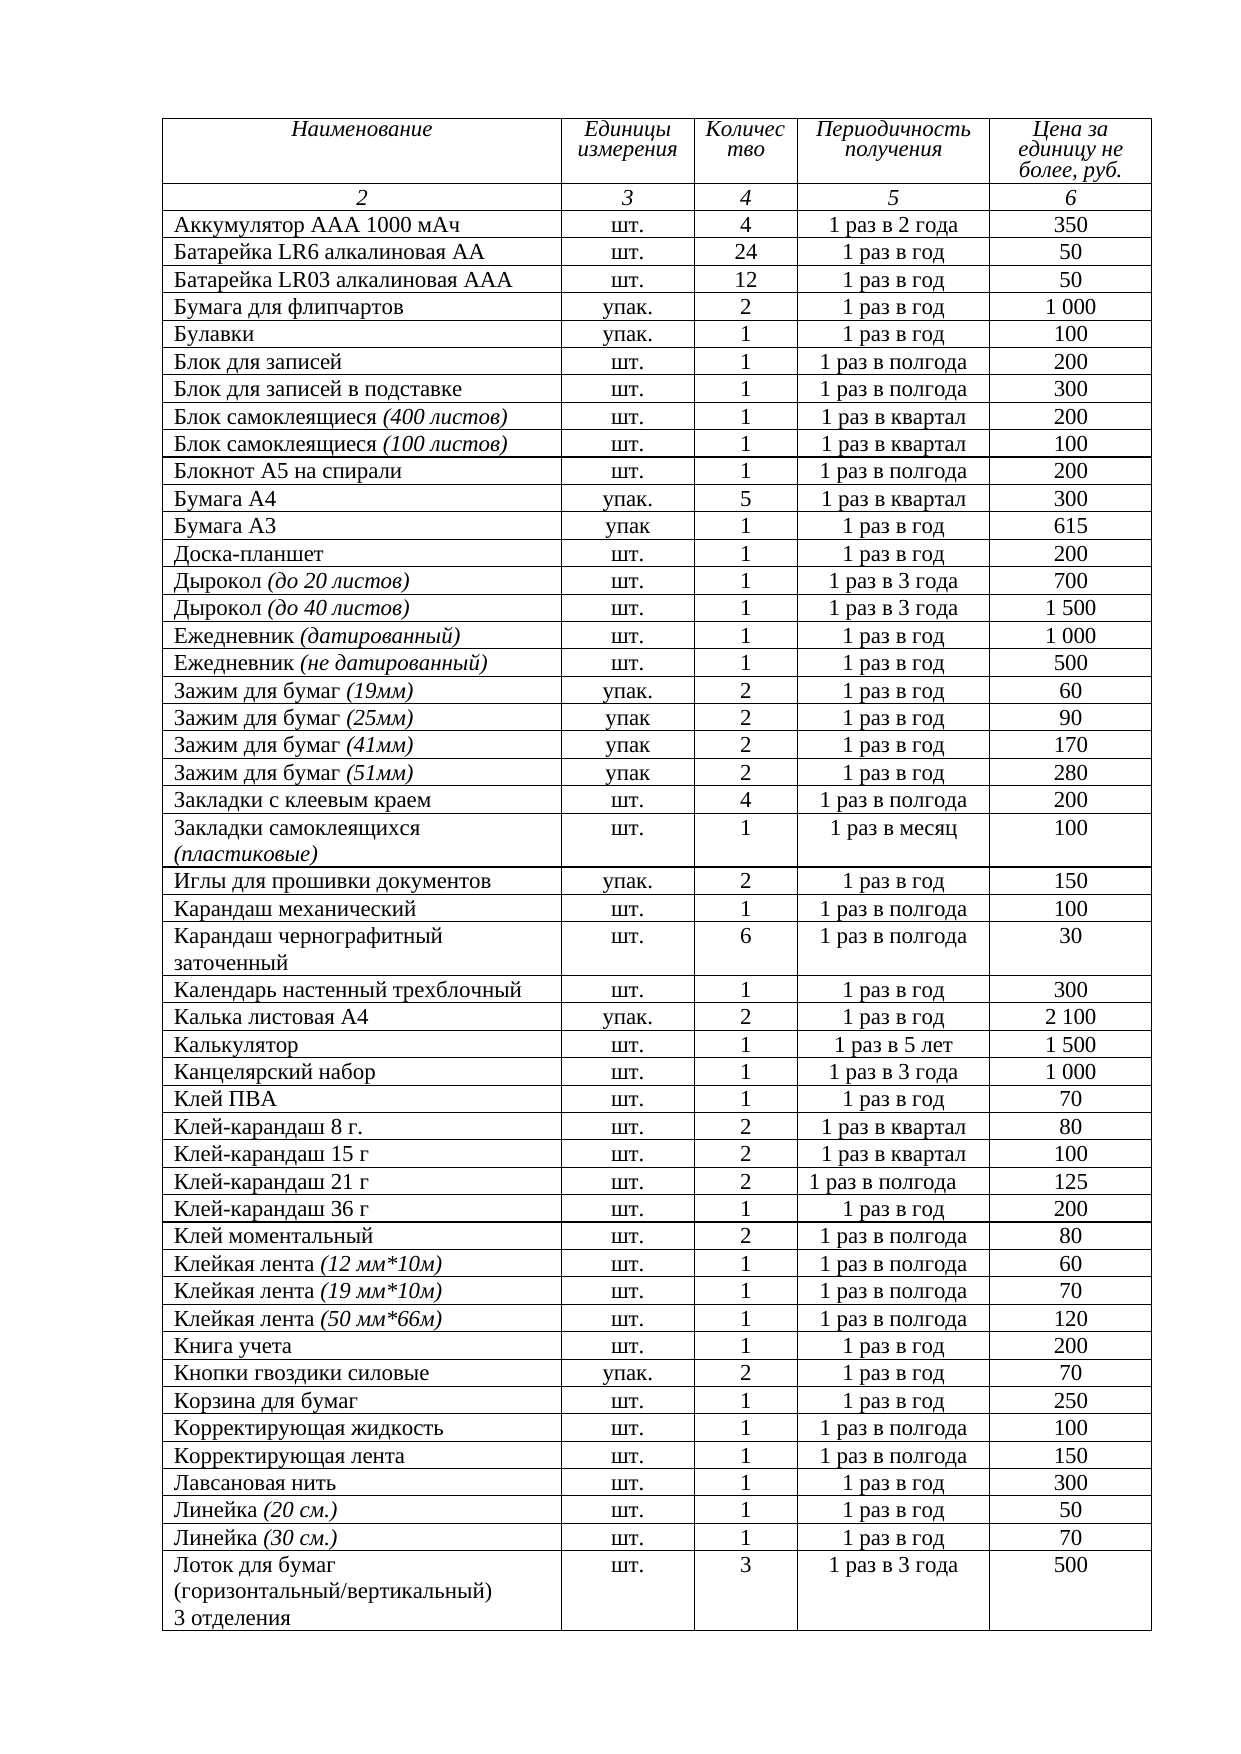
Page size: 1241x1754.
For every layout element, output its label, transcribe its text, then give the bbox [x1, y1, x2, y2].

table_cell 1 000 [990, 1058, 1151, 1084]
table_cell 1 [695, 567, 797, 593]
table_cell 200 [990, 348, 1151, 374]
table_cell 70 [990, 1360, 1151, 1386]
table_cell Доска-планшет [163, 540, 561, 566]
table_cell шт. [562, 595, 694, 621]
table_cell 1 [695, 1414, 797, 1441]
table_cell шт. [562, 458, 694, 484]
table_cell 150 [990, 868, 1151, 894]
table_cell 2 [695, 293, 797, 319]
table_cell упак. [562, 485, 694, 511]
table_cell 2 [163, 184, 561, 210]
table_cell 1 раз в год [798, 1003, 989, 1030]
table_cell 50 [990, 238, 1151, 265]
table_cell 4 [695, 786, 797, 813]
table_cell 1 раз в полгода [798, 1250, 989, 1276]
table_cell 1 раз в год [798, 677, 989, 703]
table_cell 1 раз в 3 года [798, 595, 989, 621]
table_cell 2 [695, 677, 797, 703]
table_cell 1 раз в год [798, 868, 989, 894]
table_cell упак [562, 731, 694, 758]
table_cell шт. [562, 786, 694, 813]
table_cell шт. [562, 814, 694, 866]
table_cell 1 [695, 976, 797, 1002]
table_cell шт. [562, 1250, 694, 1276]
table_cell 1 [695, 512, 797, 539]
table_cell 2 100 [990, 1003, 1151, 1030]
table_cell 3 [695, 1551, 797, 1630]
table_cell шт. [562, 1387, 694, 1413]
table_cell 30 [990, 922, 1151, 975]
table_cell 1 [695, 1332, 797, 1358]
table_cell 1 [695, 430, 797, 456]
table_cell 70 [990, 1277, 1151, 1304]
table_cell Зажим для бумаг (19мм) [163, 677, 561, 703]
table_cell Клей ПВА [163, 1086, 561, 1112]
table_cell шт. [562, 266, 694, 292]
table_cell 1 000 [990, 293, 1151, 319]
table_cell шт. [562, 1223, 694, 1249]
table_cell 80 [990, 1223, 1151, 1249]
table_cell шт. [562, 895, 694, 921]
table_cell шт. [562, 622, 694, 648]
table_cell Линейка (20 см.) [163, 1496, 561, 1523]
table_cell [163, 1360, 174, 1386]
table_cell 90 [990, 704, 1151, 730]
table_cell 1 раз в квартал [798, 403, 989, 429]
table_cell 615 [990, 512, 1151, 539]
table_header Единицы измерения [562, 119, 694, 182]
table_cell 2 [695, 704, 797, 730]
table_cell Корректирующая лента [163, 1442, 561, 1468]
table_cell 300 [990, 485, 1151, 511]
table_cell 1 [695, 1442, 797, 1468]
table_cell упак. [562, 868, 694, 894]
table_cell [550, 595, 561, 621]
table_cell 1 [695, 1031, 797, 1057]
table_cell 1 [695, 540, 797, 566]
table_cell Карандаш чернографитный заточенный [163, 922, 561, 975]
table_cell шт. [562, 1031, 694, 1057]
table_cell 200 [990, 403, 1151, 429]
table_cell 1 [695, 1496, 797, 1523]
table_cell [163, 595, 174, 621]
table_cell 1 раз в полгода [798, 458, 989, 484]
table_cell 1 раз в квартал [798, 1140, 989, 1167]
table_cell 1 раз в полгода [798, 348, 989, 374]
table_cell 1 раз в год [798, 266, 989, 292]
table_cell Блок самоклеящиеся (400 листов) [163, 403, 561, 429]
table_cell Ежедневник (датированный) [163, 622, 561, 648]
table_cell упак. [562, 1003, 694, 1030]
table_cell шт. [562, 1086, 694, 1112]
table_cell 1 [695, 375, 797, 402]
table_cell шт. [562, 1168, 694, 1194]
table_cell 200 [990, 1195, 1151, 1221]
table_cell 1 500 [990, 595, 1151, 621]
table_cell 1 раз в квартал [798, 430, 989, 456]
table_cell Блок для записей в подставке [163, 375, 561, 402]
table_cell шт. [562, 238, 694, 265]
table_cell 1 раз в год [798, 622, 989, 648]
table_cell Календарь настенный трехблочный [163, 976, 561, 1002]
table_cell Блокнот А5 на спирали [163, 458, 561, 484]
table_cell Линейка (30 см.) [163, 1524, 561, 1550]
table_cell 120 [990, 1305, 1151, 1331]
table_cell 100 [990, 321, 1151, 347]
table_cell упак. [562, 293, 694, 319]
table_cell 1 [695, 458, 797, 484]
table_cell 2 [695, 731, 797, 758]
table_cell Аккумулятор ААА 1000 мАч [163, 211, 561, 237]
table_cell 1 раз в квартал [798, 1113, 989, 1139]
table_cell 1 раз в полгода [798, 1414, 989, 1441]
table_cell шт. [562, 1195, 694, 1221]
table_cell 300 [990, 976, 1151, 1002]
table_cell 70 [990, 1524, 1151, 1550]
table_cell 1 раз в полгода [798, 786, 989, 813]
table_cell шт. [562, 1442, 694, 1468]
table_cell Батарейка LR6 алкалиновая АА [163, 238, 561, 265]
table_cell 1 раз в год [798, 759, 989, 785]
table_cell 1 раз в год [798, 1496, 989, 1523]
table_cell 200 [990, 540, 1151, 566]
table_cell шт. [562, 1332, 694, 1358]
table_cell Зажим для бумаг (25мм) [163, 704, 561, 730]
table_cell 1 раз в год [798, 540, 989, 566]
table_cell Калька листовая А4 [163, 1003, 561, 1030]
table_cell 170 [990, 731, 1151, 758]
table_cell шт. [562, 1305, 694, 1331]
table_cell 60 [990, 677, 1151, 703]
table_cell 1 [695, 1524, 797, 1550]
table_header Цена за единицу не более, руб. [990, 119, 1151, 182]
table_cell 1 [695, 1058, 797, 1084]
table_cell 24 [695, 238, 797, 265]
table_cell Ежедневник (не датированный) [163, 649, 561, 676]
table_cell 1 [695, 1195, 797, 1221]
table_cell 300 [990, 1469, 1151, 1495]
table_cell 150 [990, 1442, 1151, 1468]
table_cell 12 [695, 266, 797, 292]
table_cell Блок самоклеящиеся (100 листов) [163, 430, 561, 456]
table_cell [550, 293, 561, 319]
table_cell шт. [562, 1551, 694, 1630]
table_cell 1 раз в полгода [798, 1442, 989, 1468]
table_cell Корректирующая жидкость [163, 1414, 561, 1441]
table_cell 1 раз в год [798, 1360, 989, 1386]
table_cell 2 [695, 1113, 797, 1139]
table_cell упак. [562, 321, 694, 347]
table_cell 1 [695, 348, 797, 374]
table_cell 1 500 [990, 1031, 1151, 1057]
table_cell Зажим для бумаг (51мм) [163, 759, 561, 785]
table_cell 100 [990, 895, 1151, 921]
table_cell упак [562, 759, 694, 785]
table_cell упак. [562, 677, 694, 703]
table_cell 2 [695, 1360, 797, 1386]
table_cell 1 раз в полгода [798, 895, 989, 921]
table_cell 1 раз в полгода [798, 922, 989, 975]
table_cell Клейкая лента (12 мм*10м) [163, 1250, 561, 1276]
table_cell 1 раз в год [798, 649, 989, 676]
table_cell Клейкая лента (50 мм*66м) [163, 1305, 561, 1331]
table_cell 500 [990, 1551, 1151, 1630]
table_cell 1 раз в полгода [798, 1168, 989, 1194]
table_cell упак [562, 704, 694, 730]
table_cell Клей-карандаш 15 г [163, 1140, 561, 1167]
table_cell 80 [990, 1113, 1151, 1139]
table_cell Клей-карандаш 36 г [163, 1195, 561, 1221]
table_cell 1 раз в 3 года [798, 567, 989, 593]
table_cell 280 [990, 759, 1151, 785]
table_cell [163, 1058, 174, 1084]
table_cell 100 [990, 1140, 1151, 1167]
table_cell упак [562, 512, 694, 539]
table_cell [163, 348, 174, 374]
table_cell 4 [695, 184, 797, 210]
table_cell Клей-карандаш 21 г [163, 1168, 561, 1194]
table_cell 5 [798, 184, 989, 210]
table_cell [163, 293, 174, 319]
table_cell 500 [990, 649, 1151, 676]
table_cell 1 раз в 5 лет [798, 1031, 989, 1057]
table_cell 1 раз в год [798, 1086, 989, 1112]
table_cell 1 [695, 649, 797, 676]
table_cell Клейкая лента (19 мм*10м) [163, 1277, 561, 1304]
table_cell 1 [695, 1387, 797, 1413]
table_cell 100 [990, 814, 1151, 866]
table_cell Дырокол (до 20 листов) [163, 567, 561, 593]
table_cell 1 раз в год [798, 704, 989, 730]
table_cell 200 [990, 786, 1151, 813]
table_cell 3 [562, 184, 694, 210]
table_cell 1 раз в год [798, 293, 989, 319]
table_cell шт. [562, 348, 694, 374]
table_cell 1 раз в год [798, 976, 989, 1002]
table_cell Лавсановая нить [163, 1469, 561, 1495]
table_cell 50 [990, 266, 1151, 292]
table_header Количество [695, 119, 797, 182]
table_cell 1 [695, 1305, 797, 1331]
table_cell 6 [990, 184, 1151, 210]
table_cell 5 [695, 485, 797, 511]
table_cell 2 [695, 868, 797, 894]
table_cell шт. [562, 1058, 694, 1084]
table_cell Клей моментальный [163, 1223, 561, 1249]
table_cell Бумага А4 [163, 485, 561, 511]
table_cell шт. [562, 375, 694, 402]
table_cell 700 [990, 567, 1151, 593]
table_cell 1 [695, 321, 797, 347]
table_cell шт. [562, 1113, 694, 1139]
table_cell шт. [562, 649, 694, 676]
table_cell шт. [562, 567, 694, 593]
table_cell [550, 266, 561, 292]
table_cell 2 [695, 1003, 797, 1030]
table_cell 1 раз в полгода [798, 1223, 989, 1249]
table_cell 2 [695, 1140, 797, 1167]
table_cell Зажим для бумаг (41мм) [163, 731, 561, 758]
table_cell 1 раз в квартал [798, 485, 989, 511]
table_cell шт. [562, 211, 694, 237]
table_cell 1 раз в месяц [798, 814, 989, 866]
table_cell 350 [990, 211, 1151, 237]
table_cell 100 [990, 1414, 1151, 1441]
table_cell 1 раз в год [798, 321, 989, 347]
table_cell 1 [695, 1277, 797, 1304]
table_cell 125 [990, 1168, 1151, 1194]
table_cell шт. [562, 1277, 694, 1304]
table_cell шт. [562, 1140, 694, 1167]
table_cell упак. [562, 1360, 694, 1386]
table_cell 70 [990, 1086, 1151, 1112]
table_cell 1 раз в 3 года [798, 1058, 989, 1084]
table_cell 1 раз в 3 года [798, 1551, 989, 1630]
table_cell 1 раз в полгода [798, 1277, 989, 1304]
table_cell 2 [695, 1223, 797, 1249]
table_cell 250 [990, 1387, 1151, 1413]
table_cell 1 [695, 595, 797, 621]
table_cell 1 раз в полгода [798, 1305, 989, 1331]
table_cell Книга учета [163, 1332, 561, 1358]
table_cell 60 [990, 1250, 1151, 1276]
table_cell 1 раз в год [798, 238, 989, 265]
table_cell 2 [695, 1168, 797, 1194]
table_cell 200 [990, 458, 1151, 484]
table_cell 6 [695, 922, 797, 975]
table_cell Закладки самоклеящихся (пластиковые) [163, 814, 561, 866]
table_cell 1 [695, 1250, 797, 1276]
table_cell 1 раз в год [798, 512, 989, 539]
table_cell 1 [695, 622, 797, 648]
table_cell 100 [990, 430, 1151, 456]
table_cell 1 раз в год [798, 731, 989, 758]
table_cell шт. [562, 976, 694, 1002]
table_cell 1 [695, 814, 797, 866]
table_cell шт. [562, 922, 694, 975]
table_cell 300 [990, 375, 1151, 402]
table_cell 1 раз в год [798, 1332, 989, 1358]
table_header Наименование [163, 119, 561, 182]
table_cell Клей-карандаш 8 г. [163, 1113, 561, 1139]
table_cell шт. [562, 403, 694, 429]
table_cell 1 [695, 1469, 797, 1495]
table_cell Бумага А3 [163, 512, 561, 539]
table_cell шт. [562, 1524, 694, 1550]
table_cell 50 [990, 1496, 1151, 1523]
table_cell Корзина для бумаг [163, 1387, 561, 1413]
table_cell 1 раз в 2 года [798, 211, 989, 237]
table_cell шт. [562, 540, 694, 566]
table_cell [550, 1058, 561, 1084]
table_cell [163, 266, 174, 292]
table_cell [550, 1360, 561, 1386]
table_cell 1 раз в год [798, 1195, 989, 1221]
table_cell шт. [562, 1496, 694, 1523]
table_cell 1 [695, 403, 797, 429]
table_cell шт. [562, 430, 694, 456]
table_cell 1 раз в год [798, 1387, 989, 1413]
table_cell Закладки с клеевым краем [163, 786, 561, 813]
table_cell 1 раз в год [798, 1469, 989, 1495]
table_cell 200 [990, 1332, 1151, 1358]
table_cell 2 [695, 759, 797, 785]
table_cell Иглы для прошивки документов [163, 868, 561, 894]
table_cell 4 [695, 211, 797, 237]
table_cell 1 раз в год [798, 1524, 989, 1550]
table_cell Лоток для бумаг (горизонтальный/вертикальный) 3 отделения [163, 1551, 561, 1630]
table_cell Карандаш механический [163, 895, 561, 921]
table_cell шт. [562, 1414, 694, 1441]
table_cell 1 000 [990, 622, 1151, 648]
table_cell 1 раз в полгода [798, 375, 989, 402]
table_cell 1 [695, 895, 797, 921]
table_cell шт. [562, 1469, 694, 1495]
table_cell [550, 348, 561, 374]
table_cell 1 [695, 1086, 797, 1112]
table_header Периодичность получения [798, 119, 989, 182]
